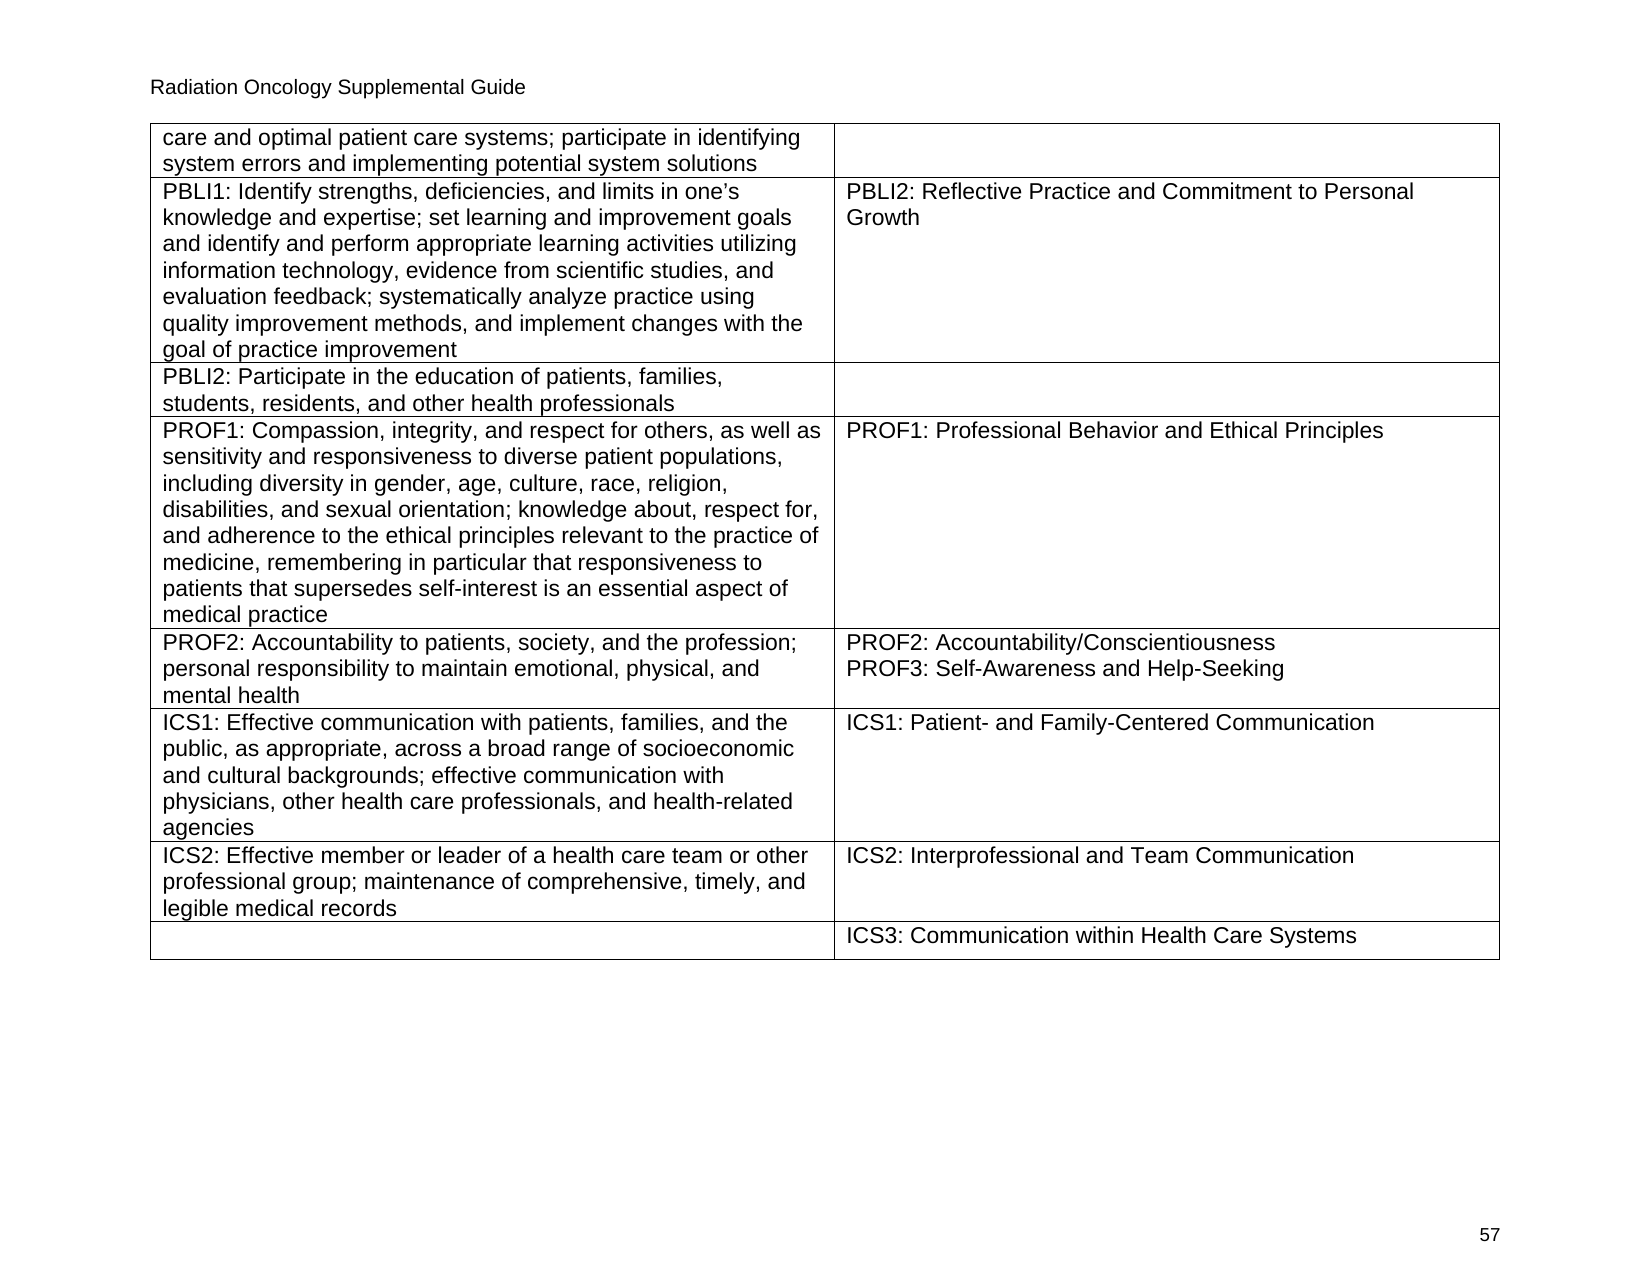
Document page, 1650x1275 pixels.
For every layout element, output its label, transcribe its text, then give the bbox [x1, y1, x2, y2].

table_cell ICS2: Effective member or leader of a health care team or other professional group; maintenance of comprehensive, timely, and legible medical records [151, 842, 834, 921]
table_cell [151, 124, 834, 177]
table_cell PROF2: Accountability/Conscientiousness PROF3: Self-Awareness and Help-Seeking [835, 629, 1499, 708]
table_cell [151, 922, 834, 959]
table_cell [835, 363, 1499, 416]
table_cell ICS1: Patient- and Family-Centered Communication [835, 709, 1499, 841]
table_cell PROF2: Accountability to patients, society, and the profession; personal responsibility to maintain emotional, physical, and mental health [151, 629, 834, 708]
table_cell ICS1: Effective communication with patients, families, and the public, as appropriate, across a broad range of socioeconomic and cultural backgrounds; effective communication with physicians, other health care professionals, and health-related agencies [151, 709, 834, 841]
table_cell ICS3: Communication within Health Care Systems [835, 922, 1499, 959]
table_cell PROF1: Compassion, integrity, and respect for others, as well as sensitivity and responsiveness to diverse patient populations, including diversity in gender, age, culture, race, religion, disabilities, and sexual orientation; knowledge about, respect for, and adherence to the ethical principles relevant to the practice of medicine, remembering in particular that responsiveness to patients that supersedes self-interest is an essential aspect of medical practice [151, 417, 834, 628]
table_cell PBLI2: Reflective Practice and Commitment to Personal Growth [835, 178, 1499, 362]
table_cell PBLI1: Identify strengths, deficiencies, and limits in one’s knowledge and expertise; set learning and improvement goals and identify and perform appropriate learning activities utilizing information technology, evidence from scientific studies, and evaluation feedback; systematically analyze practice using quality improvement methods, and implement changes with the goal of practice improvement [151, 178, 834, 362]
table_cell ICS2: Interprofessional and Team Communication [835, 842, 1499, 921]
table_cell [835, 124, 1499, 177]
table_cell PBLI2: Participate in the education of patients, families, students, residents, and other health professionals [151, 363, 834, 416]
table_cell PROF1: Professional Behavior and Ethical Principles [835, 417, 1499, 628]
